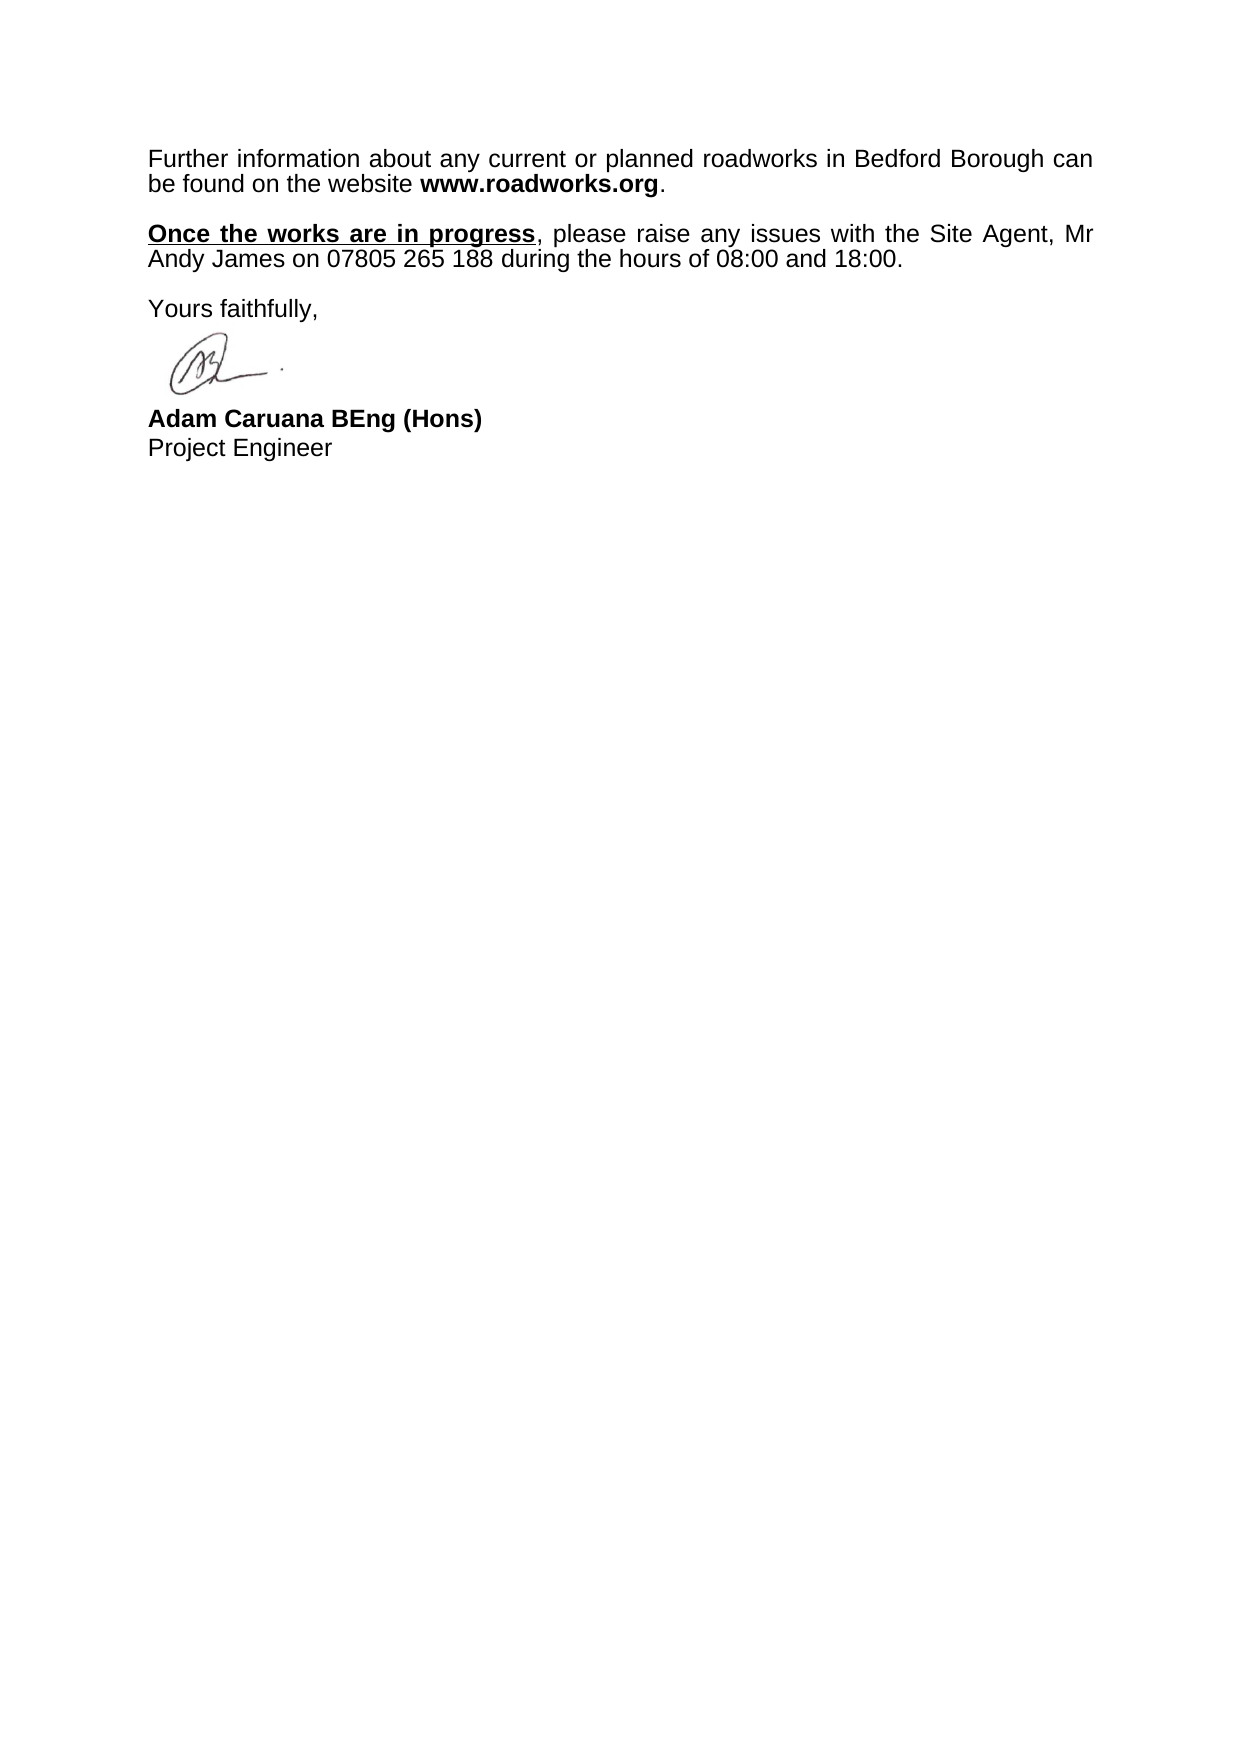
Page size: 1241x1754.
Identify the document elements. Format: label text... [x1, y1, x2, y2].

text Once the works are in progress, please raise any issues with the Site Agent, Mr Andy James on 07805 265 188 during the hours of 08:00 and 18:00. [148, 223, 1095, 273]
picture [147, 322, 292, 404]
text Yours faithfully, [148, 298, 1092, 323]
text Adam Caruana BEng (Hons) [148, 404, 1092, 433]
text Further information about any current or planned roadworks in Bedford Borough can be found on the website www.roadworks.org. [148, 148, 1095, 198]
